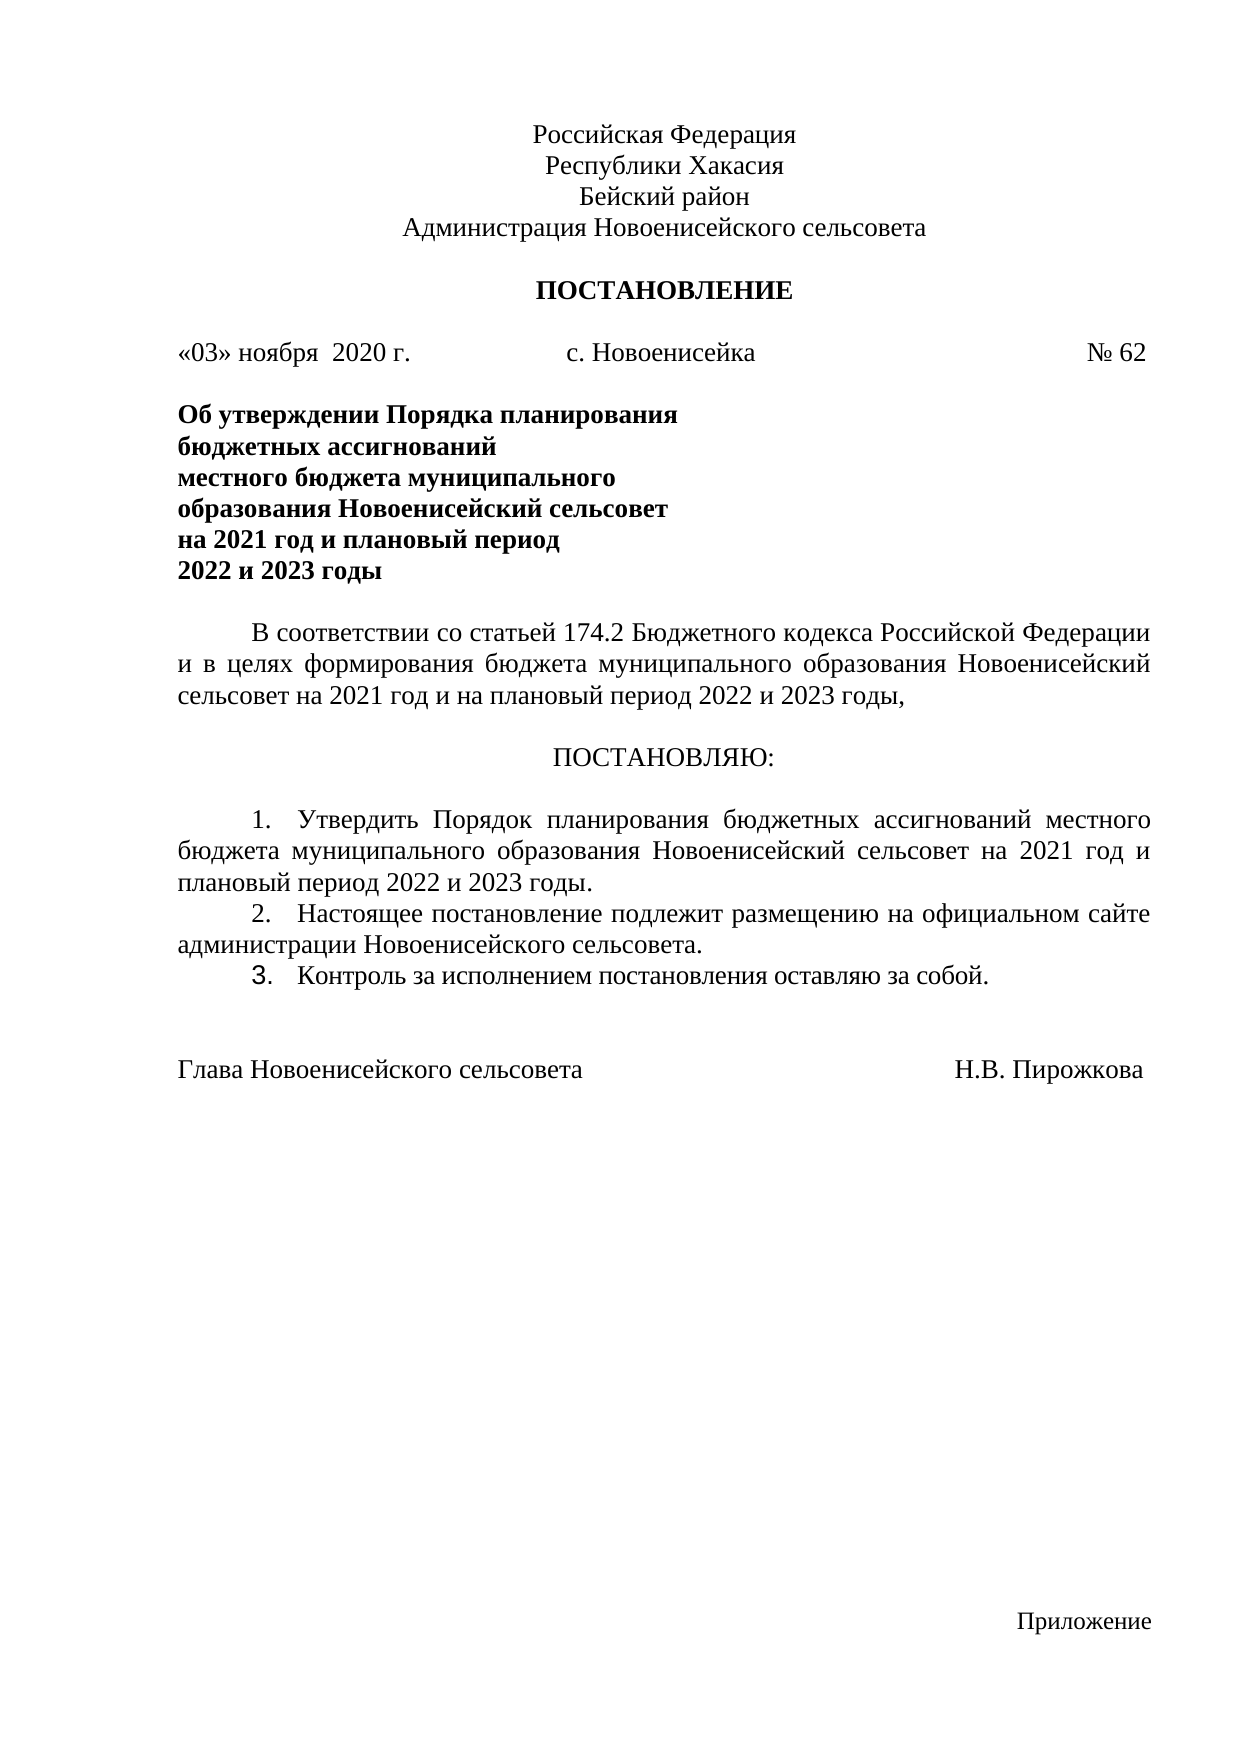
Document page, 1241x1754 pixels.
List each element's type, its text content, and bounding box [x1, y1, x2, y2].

text Приложение [177, 1606, 1152, 1635]
text В соответствии со статьей 174.2 Бюджетного кодекса Российской Федерации и в целях формирования бюджета муниципального образования Новоенисейский сельсовет на 2021 год и на плановый период 2022 и 2023 годы, [177, 616, 1152, 710]
text 2022 и 2023 годы [177, 554, 1152, 585]
text образования Новоенисейский сельсовет [177, 492, 1152, 523]
text Республики Хакасия [177, 149, 1152, 180]
text местного бюджета муниципального [177, 461, 1152, 492]
list Утвердить Порядок планирования бюджетных ассигнований местного бюджета муниципального образования Новоенисейский сельсовет на 2021 год и плановый период 2022 и 2023 годы. [177, 803, 1152, 897]
text Об утверждении Порядка планирования [177, 398, 1152, 429]
text Российская Федерация [177, 118, 1152, 149]
text «03» ноября 2020 г. с. Новоенисейка № 62 [177, 336, 1152, 367]
text Администрация Новоенисейского сельсовета [177, 212, 1152, 243]
text бюджетных ассигнований [177, 429, 1152, 461]
text на 2021 год и плановый период [177, 523, 1152, 554]
text ПОСТАНОВЛЯЮ: [472, 741, 1152, 772]
text ПОСТАНОВЛЕНИЕ [177, 274, 1152, 305]
text Глава Новоенисейского сельсовета Н.В. Пирожкова [177, 1053, 1152, 1084]
text Бейский район [177, 180, 1152, 212]
list Настоящее постановление подлежит размещению на официальном сайте администрации Новоенисейского сельсовета. [177, 897, 1152, 959]
list Контроль за исполнением постановления оставляю за собой. [177, 959, 1152, 990]
